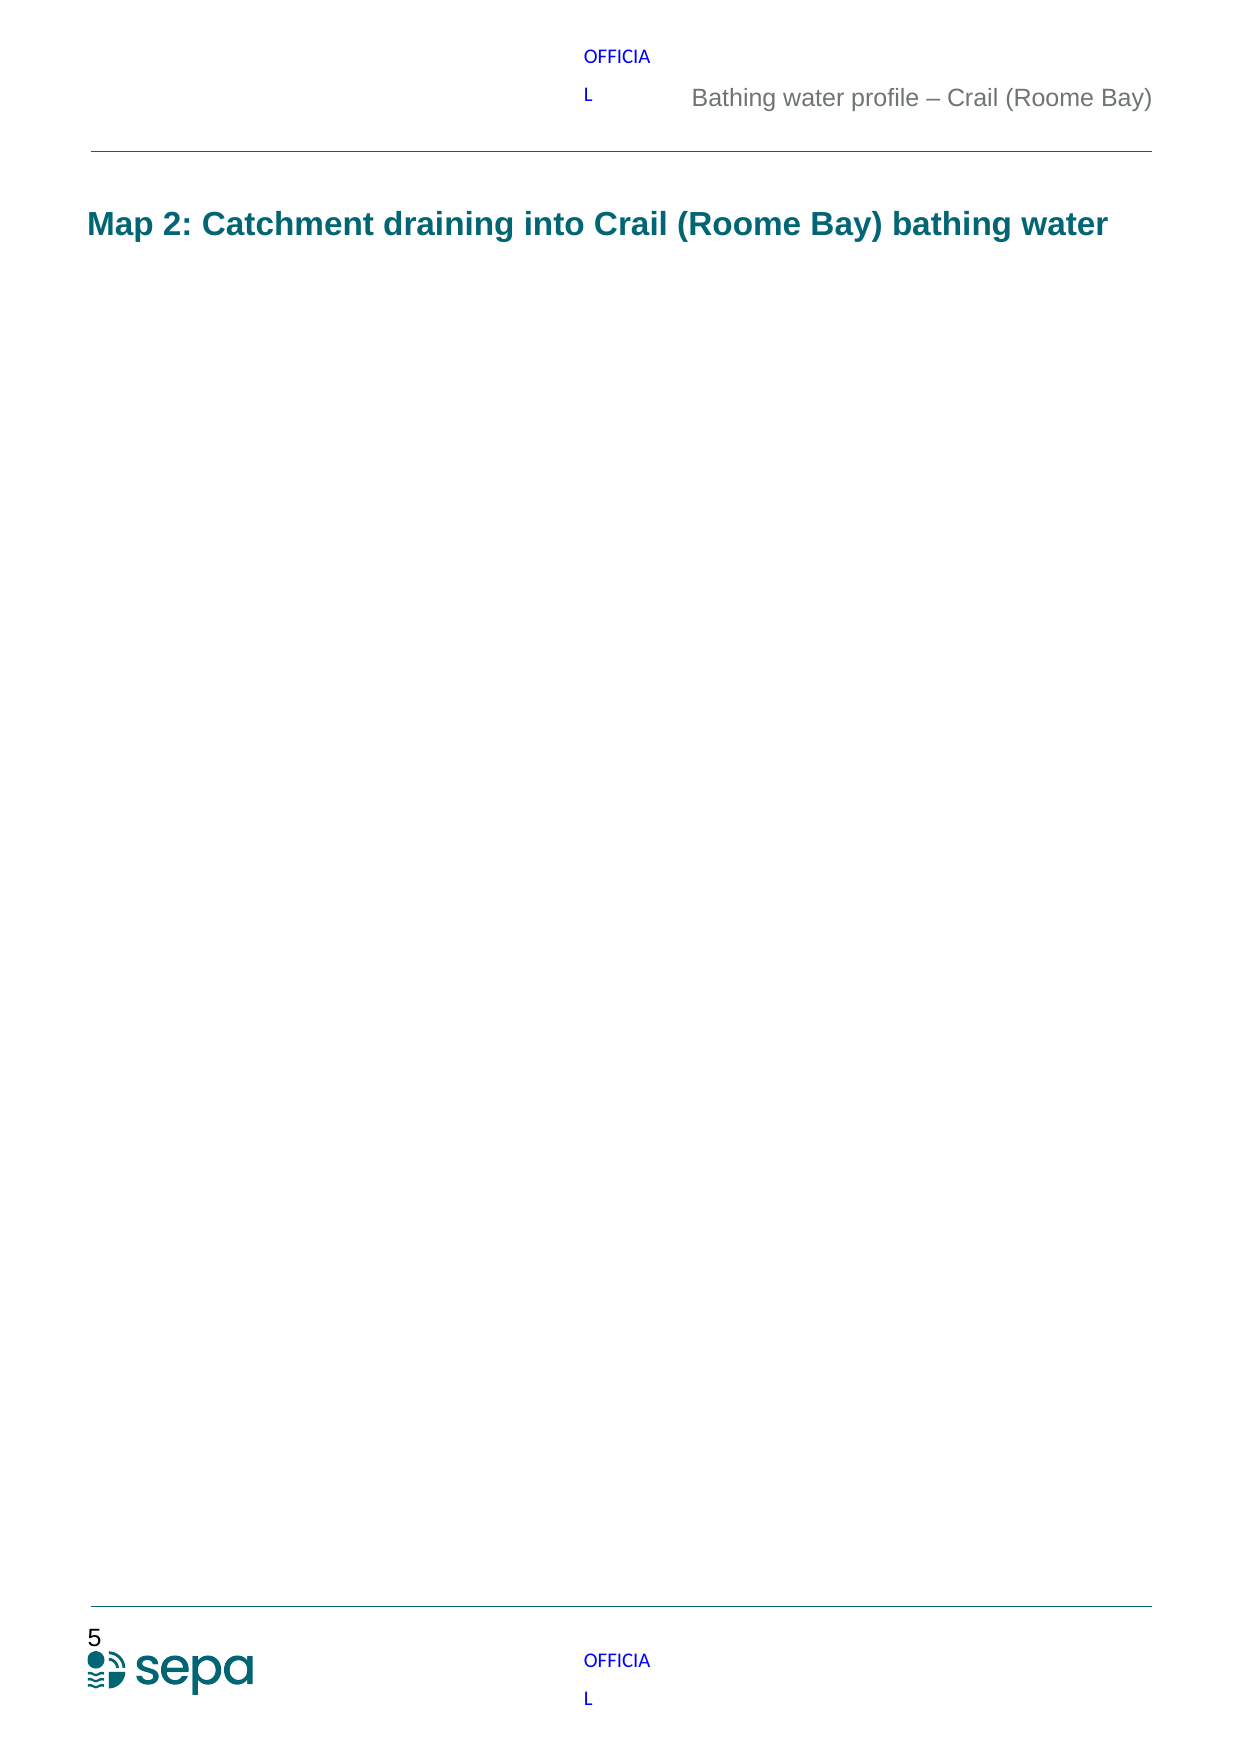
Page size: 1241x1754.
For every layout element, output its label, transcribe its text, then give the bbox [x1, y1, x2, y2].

subtitle Map 2: Catchment draining into Crail (Roome Bay) bathing water [87, 204, 1153, 243]
picture [87, 1651, 253, 1695]
